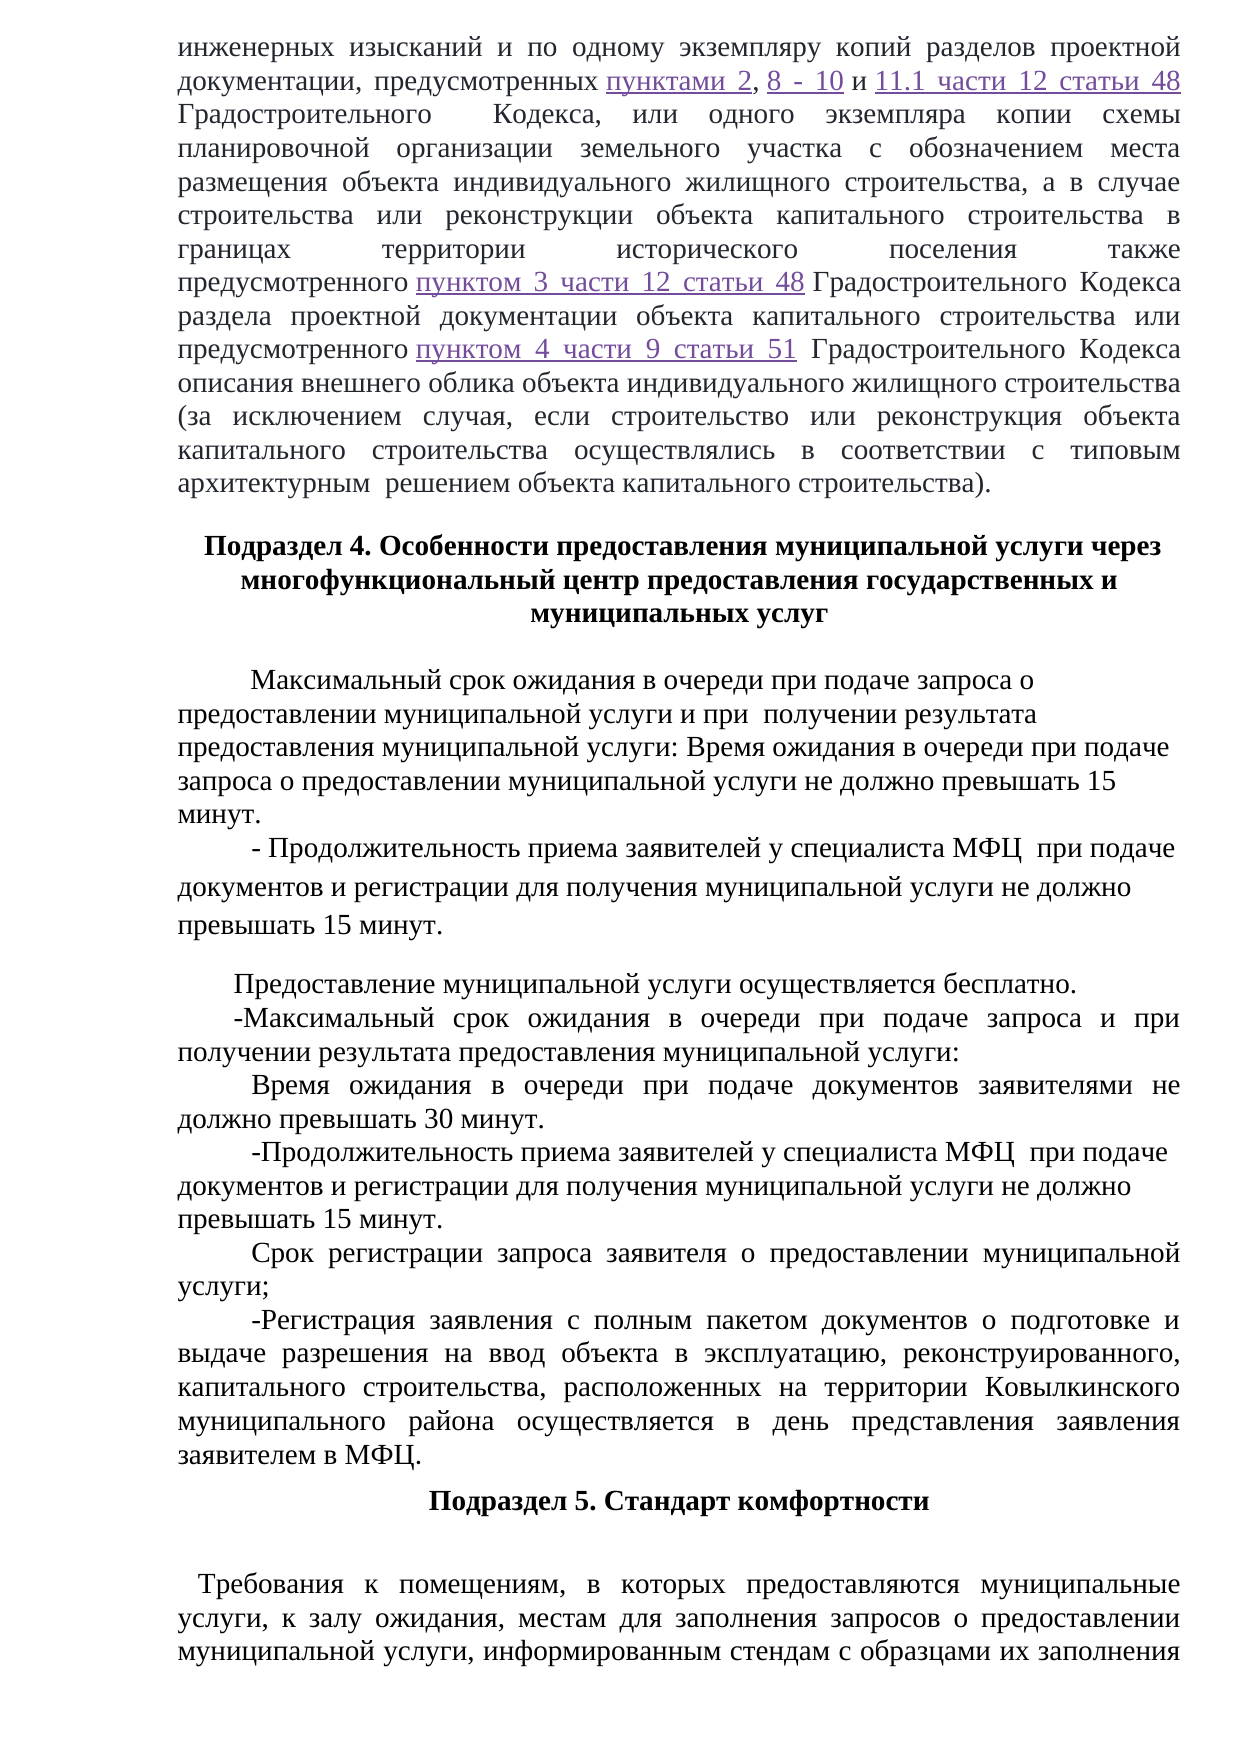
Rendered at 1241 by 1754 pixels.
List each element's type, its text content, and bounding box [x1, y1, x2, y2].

text Максимальный срок ожидания в очереди при подаче запроса о предоставлении муниципальной услуги и при получении результата предоставления муниципальной услуги: Время ожидания в очереди при подаче запроса о предоставлении муниципальной услуги не должно превышать 15 минут. [177, 662, 1181, 830]
text Срок регистрации запроса заявителя о предоставлении муниципальной услуги; [177, 1235, 1181, 1302]
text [177, 29, 1181, 499]
text Время ожидания в очереди при подаче документов заявителями не должно превышать 30 минут. [177, 1067, 1181, 1134]
text Подраздел 5. Стандарт комфортности [177, 1483, 1181, 1517]
text -Продолжительность приема заявителей у специалиста МФЦ при подаче документов и регистрации для получения муниципальной услуги не должно превышать 15 минут. [177, 1134, 1181, 1235]
text -Максимальный срок ожидания в очереди при подаче запроса и при получении результата предоставления муниципальной услуги: [177, 1000, 1181, 1067]
text -Регистрация заявления с полным пакетом документов о подготовке и выдаче разрешения на ввод объекта в эксплуатацию, реконструированного, капитального строительства, расположенных на территории Ковылкинского муниципального района осуществляется в день представления заявления заявителем в МФЦ. [177, 1302, 1181, 1472]
text Предоставление муниципальной услуги осуществляется бесплатно. [177, 967, 1181, 1000]
text Подраздел 4. Особенности предоставления муниципальной услуги через многофункциональный центр предоставления государственных и муниципальных услуг [177, 528, 1181, 629]
text - Продолжительность приема заявителей у специалиста МФЦ при подаче документов и регистрации для получения муниципальной услуги не должно превышать 15 минут. [177, 830, 1181, 941]
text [177, 1566, 1181, 1667]
